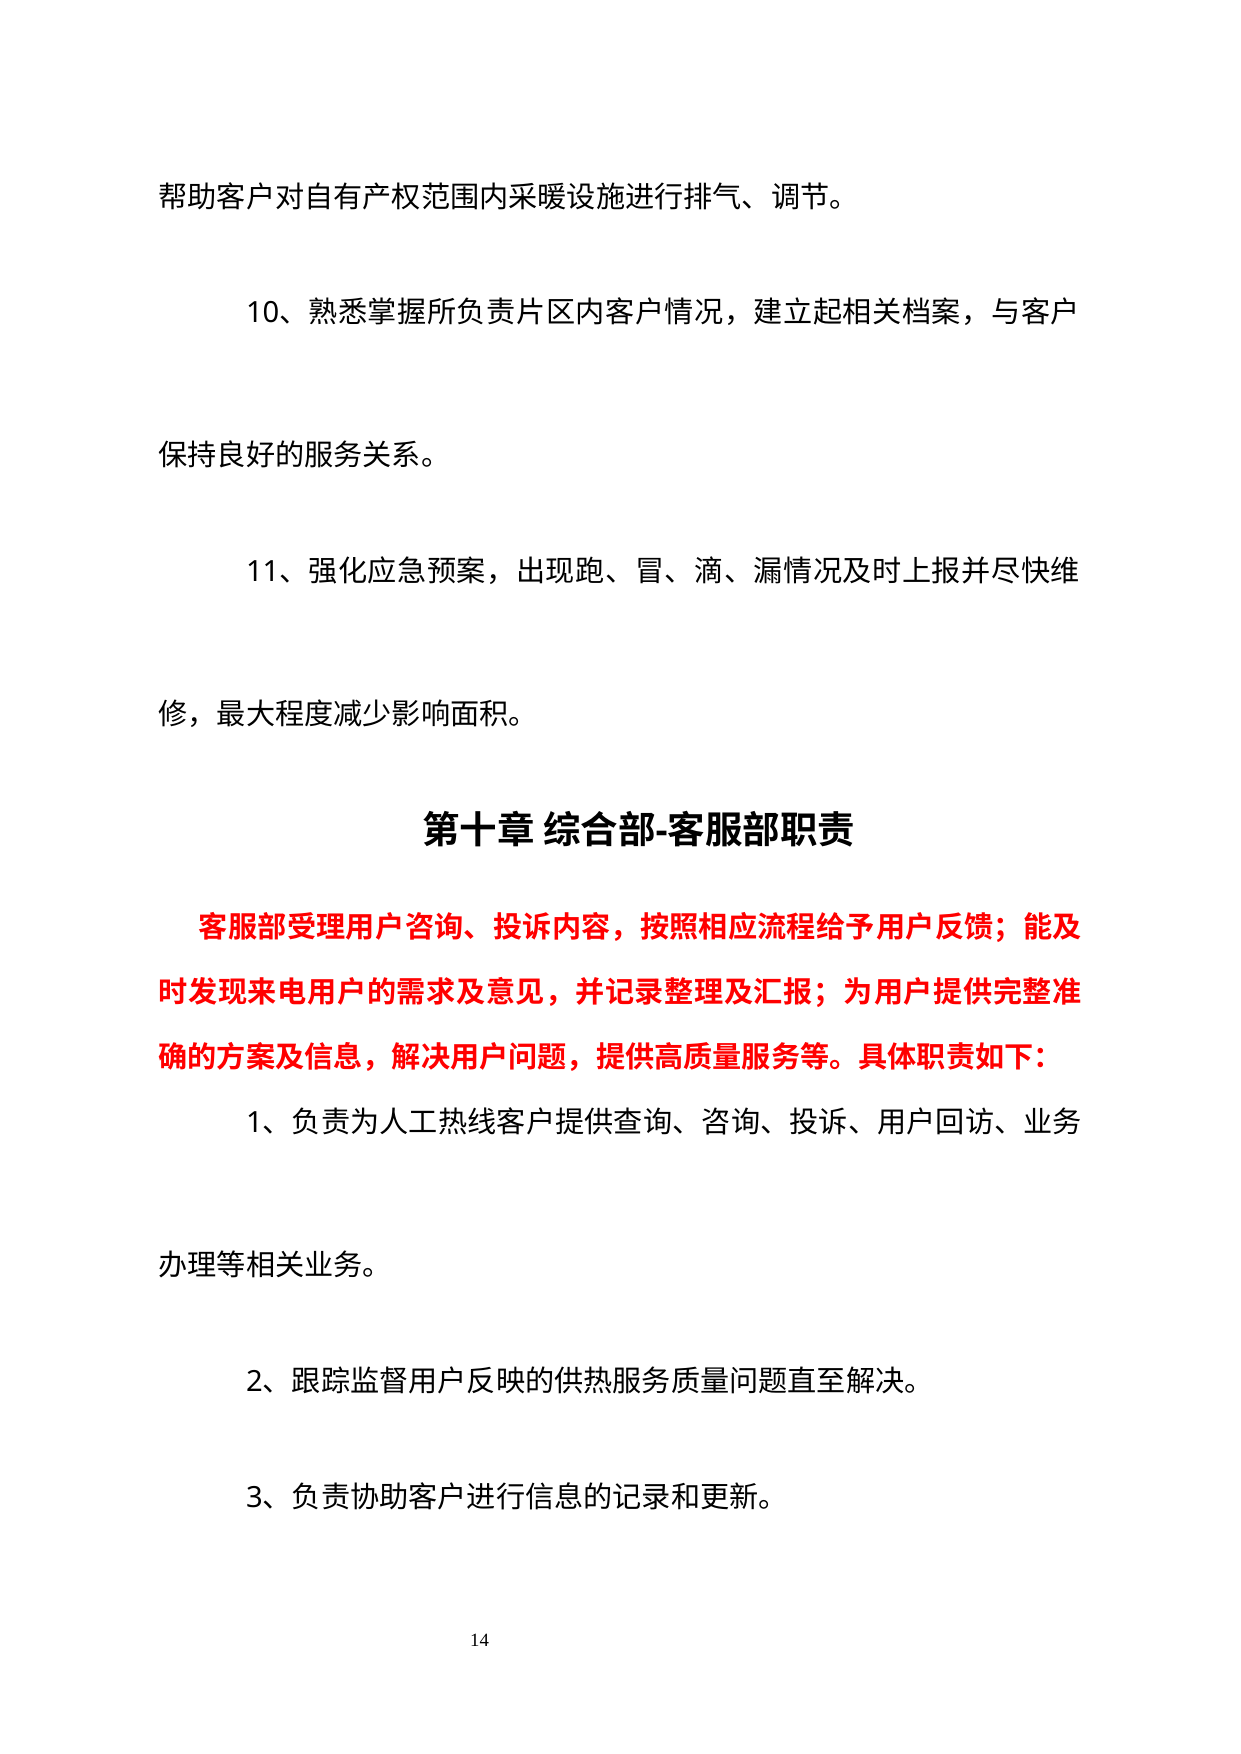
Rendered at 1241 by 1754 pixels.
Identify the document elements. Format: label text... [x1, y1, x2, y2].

list 熟悉掌握所负责片区内客户情况，建立起相关档案，与客户保持良好的服务关系。 [158, 278, 1082, 486]
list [158, 162, 1082, 227]
list 强化应急预案，出现跑、冒、滴、漏情况及时上报并尽快维修，最大程度减少影响面积。 [158, 536, 1082, 744]
list 1、负责为人工热线客户提供查询、咨询、投诉、用户回访、业务办理等相关业务。 [158, 1087, 1082, 1295]
list 3、负责协助客户进行信息的记录和更新。 [158, 1462, 1082, 1527]
list 2、跟踪监督用户反映的供热服务质量问题直至解决。 [158, 1346, 1082, 1411]
list 第十章 综合部-客服部职责 [158, 795, 1082, 860]
list 客服部受理用户咨询、投诉内容，按照相应流程给予用户反馈；能及时发现来电用户的需求及意见，并记录整理及汇报；为用户提供完整准确的方案及信息，解决用户问题，提供高质量服务等。具体职责如下： [158, 892, 1082, 1087]
